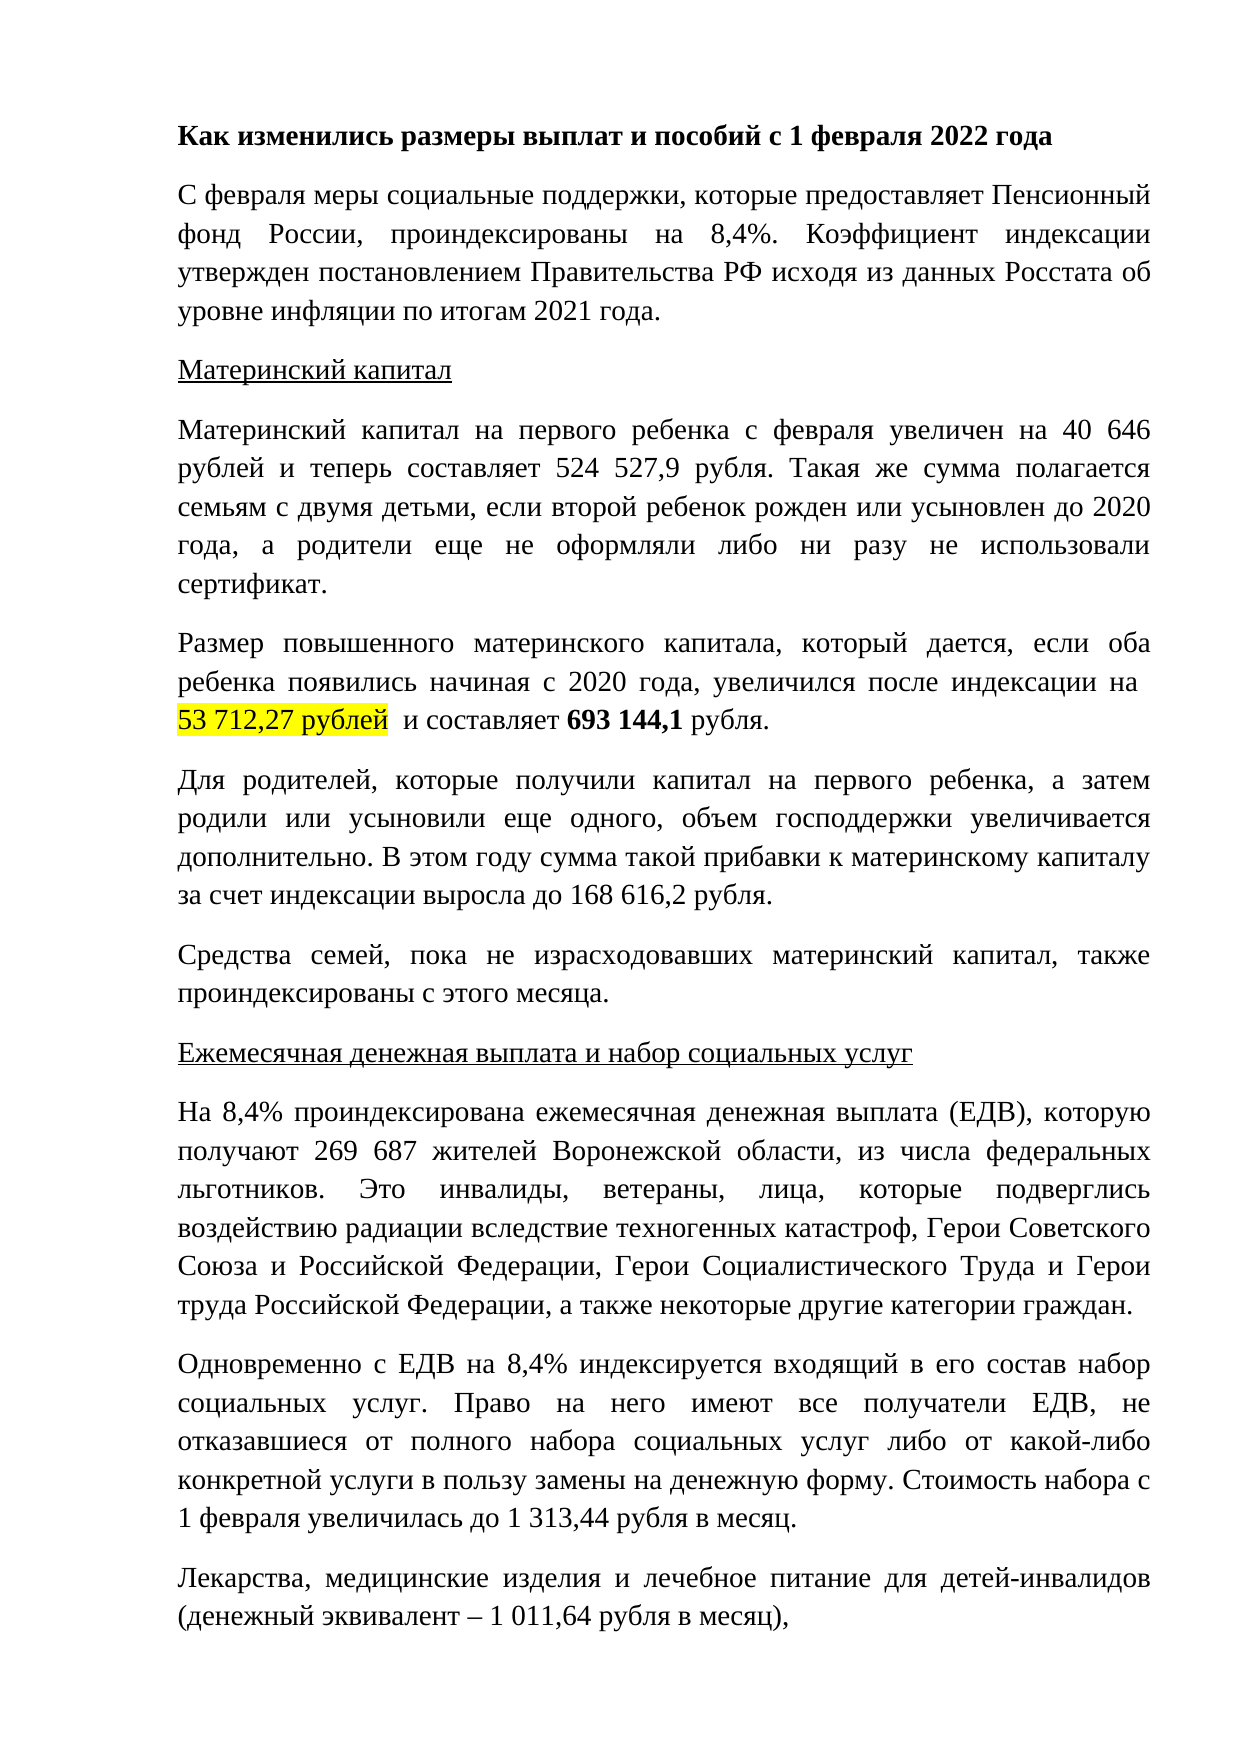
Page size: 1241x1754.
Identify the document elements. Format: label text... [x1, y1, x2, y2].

text С февраля меры социальные поддержки, которые предоставляет Пенсионный фонд России, проиндексированы на 8,4%. Коэффициент индексации утвержден постановлением Правительства РФ исходя из данных Росстата об уровне инфляции по итогам 2021 года. [177, 177, 1152, 327]
text Размер повышенного материнского капитала, который дается, если оба ребенка появились начиная с 2020 года, увеличился после индексации на 53 712,27 рублей и составляет 693 144,1 рубля. [177, 625, 1152, 736]
text Для родителей, которые получили капитал на первого ребенка, а затем родили или усыновили еще одного, объем господдержки увеличивается дополнительно. В этом году сумма такой прибавки к материнскому капиталу за счет индексации выросла до 168 616,2 рубля. [177, 762, 1152, 911]
text Материнский капитал [177, 352, 1152, 386]
text Ежемесячная денежная выплата и набор социальных услуг [177, 1035, 1152, 1068]
text Как изменились размеры выплат и пособий с 1 февраля 2022 года [177, 118, 1152, 152]
text Материнский капитал на первого ребенка с февраля увеличен на 40 646 рублей и теперь составляет 524 527,9 рубля. Такая же сумма полагается семьям с двумя детьми, если второй ребенок рожден или усыновлен до 2020 года, а родители еще не оформляли либо ни разу не использовали сертификат. [177, 412, 1152, 599]
text На 8,4% проиндексирована ежемесячная денежная выплата (ЕДВ), которую получают 269 687 жителей Воронежской области, из числа федеральных льготников. Это инвалиды, ветераны, лица, которые подверглись воздействию радиации вследствие техногенных катастроф, Герои Советского Союза и Российской Федерации, Герои Социалистического Труда и Герои труда Российской Федерации, а также некоторые другие категории граждан. [177, 1094, 1152, 1320]
text Средства семей, пока не израсходовавших материнский капитал, также проиндексированы с этого месяца. [177, 937, 1152, 1009]
text Лекарства, медицинские изделия и лечебное питание для детей-инвалидов (денежный эквивалент – 1 011,64 рубля в месяц), [177, 1560, 1152, 1632]
text Одновременно с ЕДВ на 8,4% индексируется входящий в его состав набор социальных услуг. Право на него имеют все получатели ЕДВ, не отказавшиеся от полного набора социальных услуг либо от какой-либо конкретной услуги в пользу замены на денежную форму. Стоимость набора с 1 февраля увеличилась до 1 313,44 рубля в месяц. [177, 1346, 1152, 1534]
